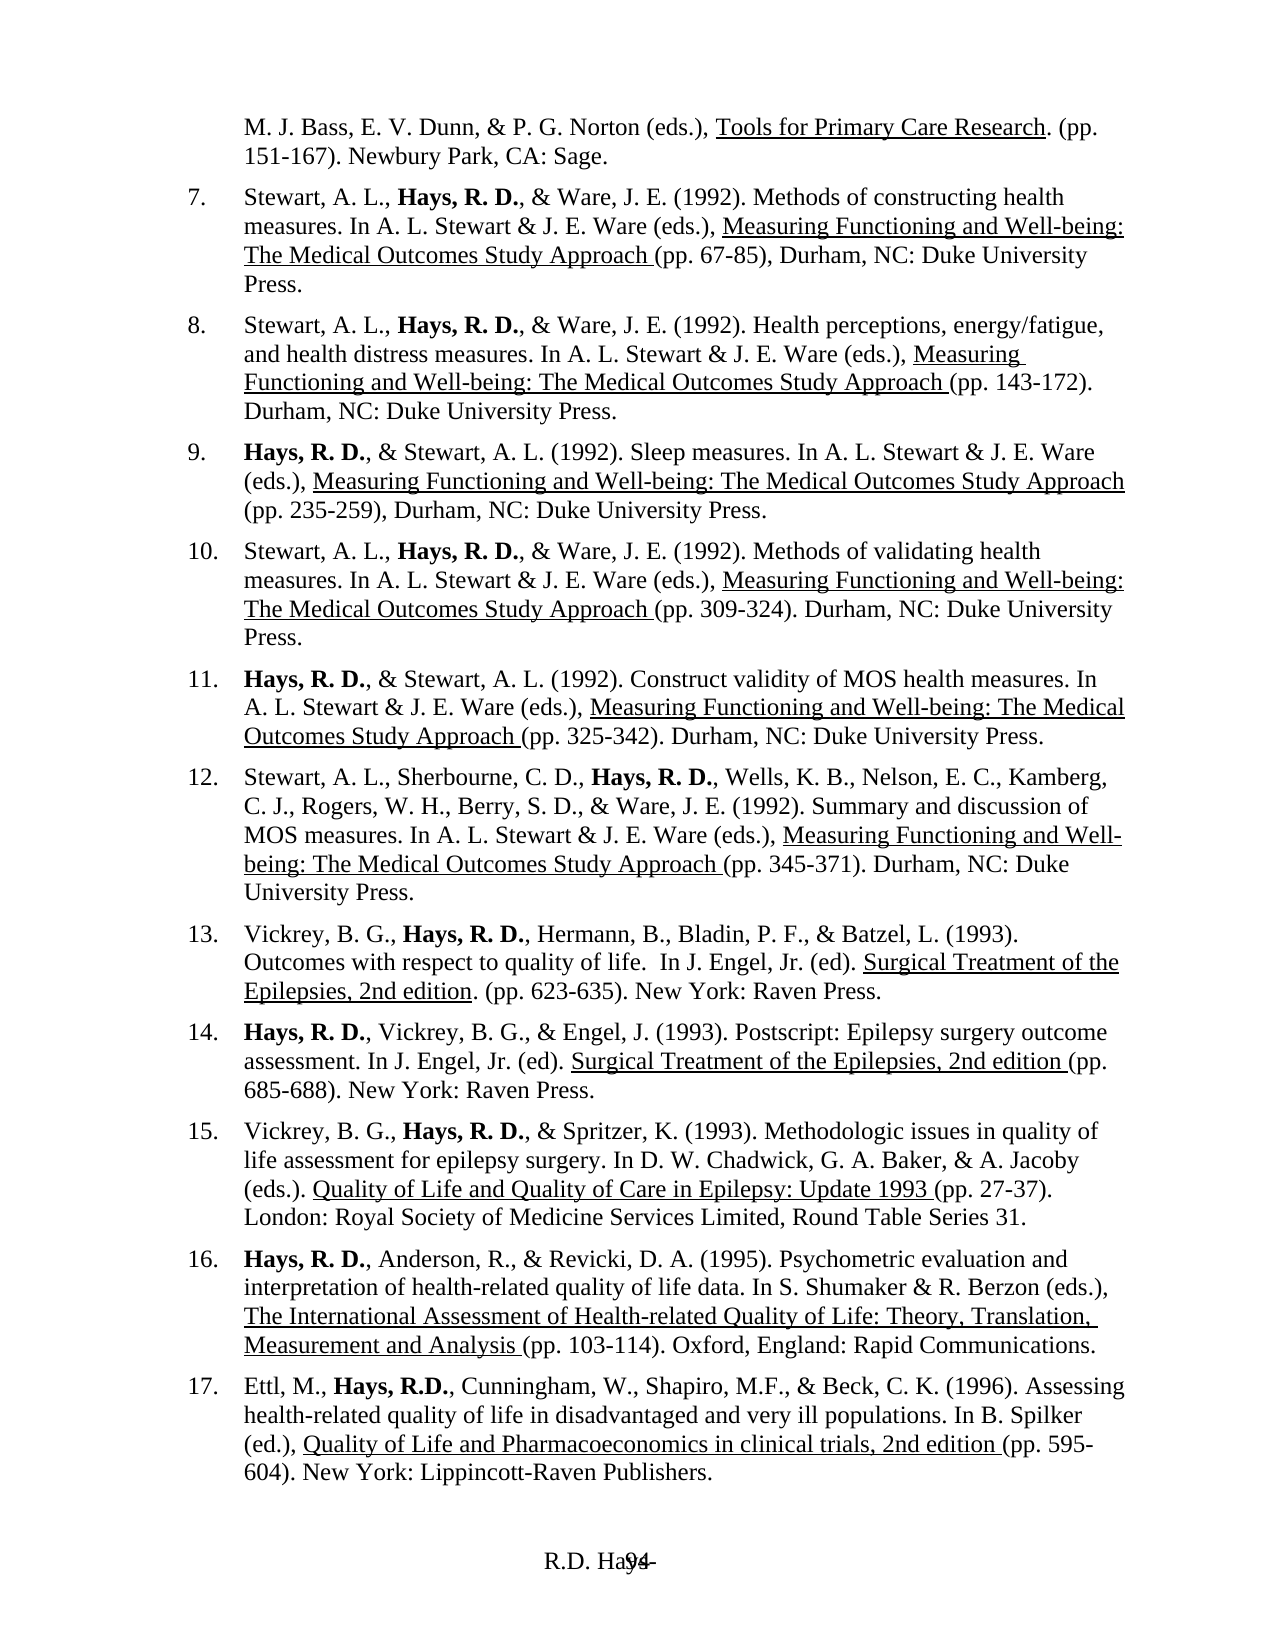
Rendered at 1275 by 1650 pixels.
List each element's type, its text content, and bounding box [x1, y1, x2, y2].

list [187, 112, 1125, 170]
list Stewart, A. L., Sherbourne, C. D., Hays, R. D., Wells, K. B., Nelson, E. C., Kamberg, C. J., Rogers, W. H., Berry, S. D., & Ware, J. E. (1992). Summary and discussion of MOS measures. In A. L. Stewart & J. E. Ware (eds.), Measuring Functioning and Well-being: The Medical Outcomes Study Approach (pp. 345-371). Durham, NC: Duke University Press. [187, 762, 1125, 906]
list Vickrey, B. G., Hays, R. D., & Spritzer, K. (1993). Methodologic issues in quality of life assessment for epilepsy surgery. In D. W. Chadwick, G. A. Baker, & A. Jacoby (eds.). Quality of Life and Quality of Care in Epilepsy: Update 1993 (pp. 27-37). London: Royal Society of Medicine Services Limited, Round Table Series 31. [187, 1116, 1125, 1231]
list Hays, R. D., Anderson, R., & Revicki, D. A. (1995). Psychometric evaluation and interpretation of health-related quality of life data. In S. Shumaker & R. Berzon (eds.), The International Assessment of Health-related Quality of Life: Theory, Translation, Measurement and Analysis (pp. 103-114). Oxford, England: Rapid Communications. [187, 1244, 1125, 1359]
list Vickrey, B. G., Hays, R. D., Hermann, B., Bladin, P. F., & Batzel, L. (1993). Outcomes with respect to quality of life. In J. Engel, Jr. (ed). Surgical Treatment of the Epilepsies, 2nd edition. (pp. 623-635). New York: Raven Press. [187, 919, 1125, 1005]
list Hays, R. D., & Stewart, A. L. (1992). Sleep measures. In A. L. Stewart & J. E. Ware (eds.), Measuring Functioning and Well-being: The Medical Outcomes Study Approach (pp. 235-259), Durham, NC: Duke University Press. [187, 437, 1125, 524]
list Stewart, A. L., Hays, R. D., & Ware, J. E. (1992). Methods of validating health measures. In A. L. Stewart & J. E. Ware (eds.), Measuring Functioning and Well-being: The Medical Outcomes Study Approach (pp. 309-324). Durham, NC: Duke University Press. [187, 536, 1125, 651]
list Hays, R. D., Vickrey, B. G., & Engel, J. (1993). Postscript: Epilepsy surgery outcome assessment. In J. Engel, Jr. (ed). Surgical Treatment of the Epilepsies, 2nd edition (pp. 685-688). New York: Raven Press. [187, 1017, 1125, 1104]
list Stewart, A. L., Hays, R. D., & Ware, J. E. (1992). Methods of constructing health measures. In A. L. Stewart & J. E. Ware (eds.), Measuring Functioning and Well-being: The Medical Outcomes Study Approach (pp. 67-85), Durham, NC: Duke University Press. [187, 182, 1125, 297]
list Ettl, M., Hays, R.D., Cunningham, W., Shapiro, M.F., & Beck, C. K. (1996). Assessing health-related quality of life in disadvantaged and very ill populations. In B. Spilker (ed.), Quality of Life and Pharmacoeconomics in clinical trials, 2nd edition (pp. 595-604). New York: Lippincott-Raven Publishers. [187, 1371, 1125, 1486]
list Stewart, A. L., Hays, R. D., & Ware, J. E. (1992). Health perceptions, energy/fatigue, and health distress measures. In A. L. Stewart & J. E. Ware (eds.), Measuring Functioning and Well-being: The Medical Outcomes Study Approach (pp. 143-172). Durham, NC: Duke University Press. [187, 310, 1125, 425]
list Hays, R. D., & Stewart, A. L. (1992). Construct validity of MOS health measures. In A. L. Stewart & J. E. Ware (eds.), Measuring Functioning and Well-being: The Medical Outcomes Study Approach (pp. 325-342). Durham, NC: Duke University Press. [187, 664, 1125, 750]
